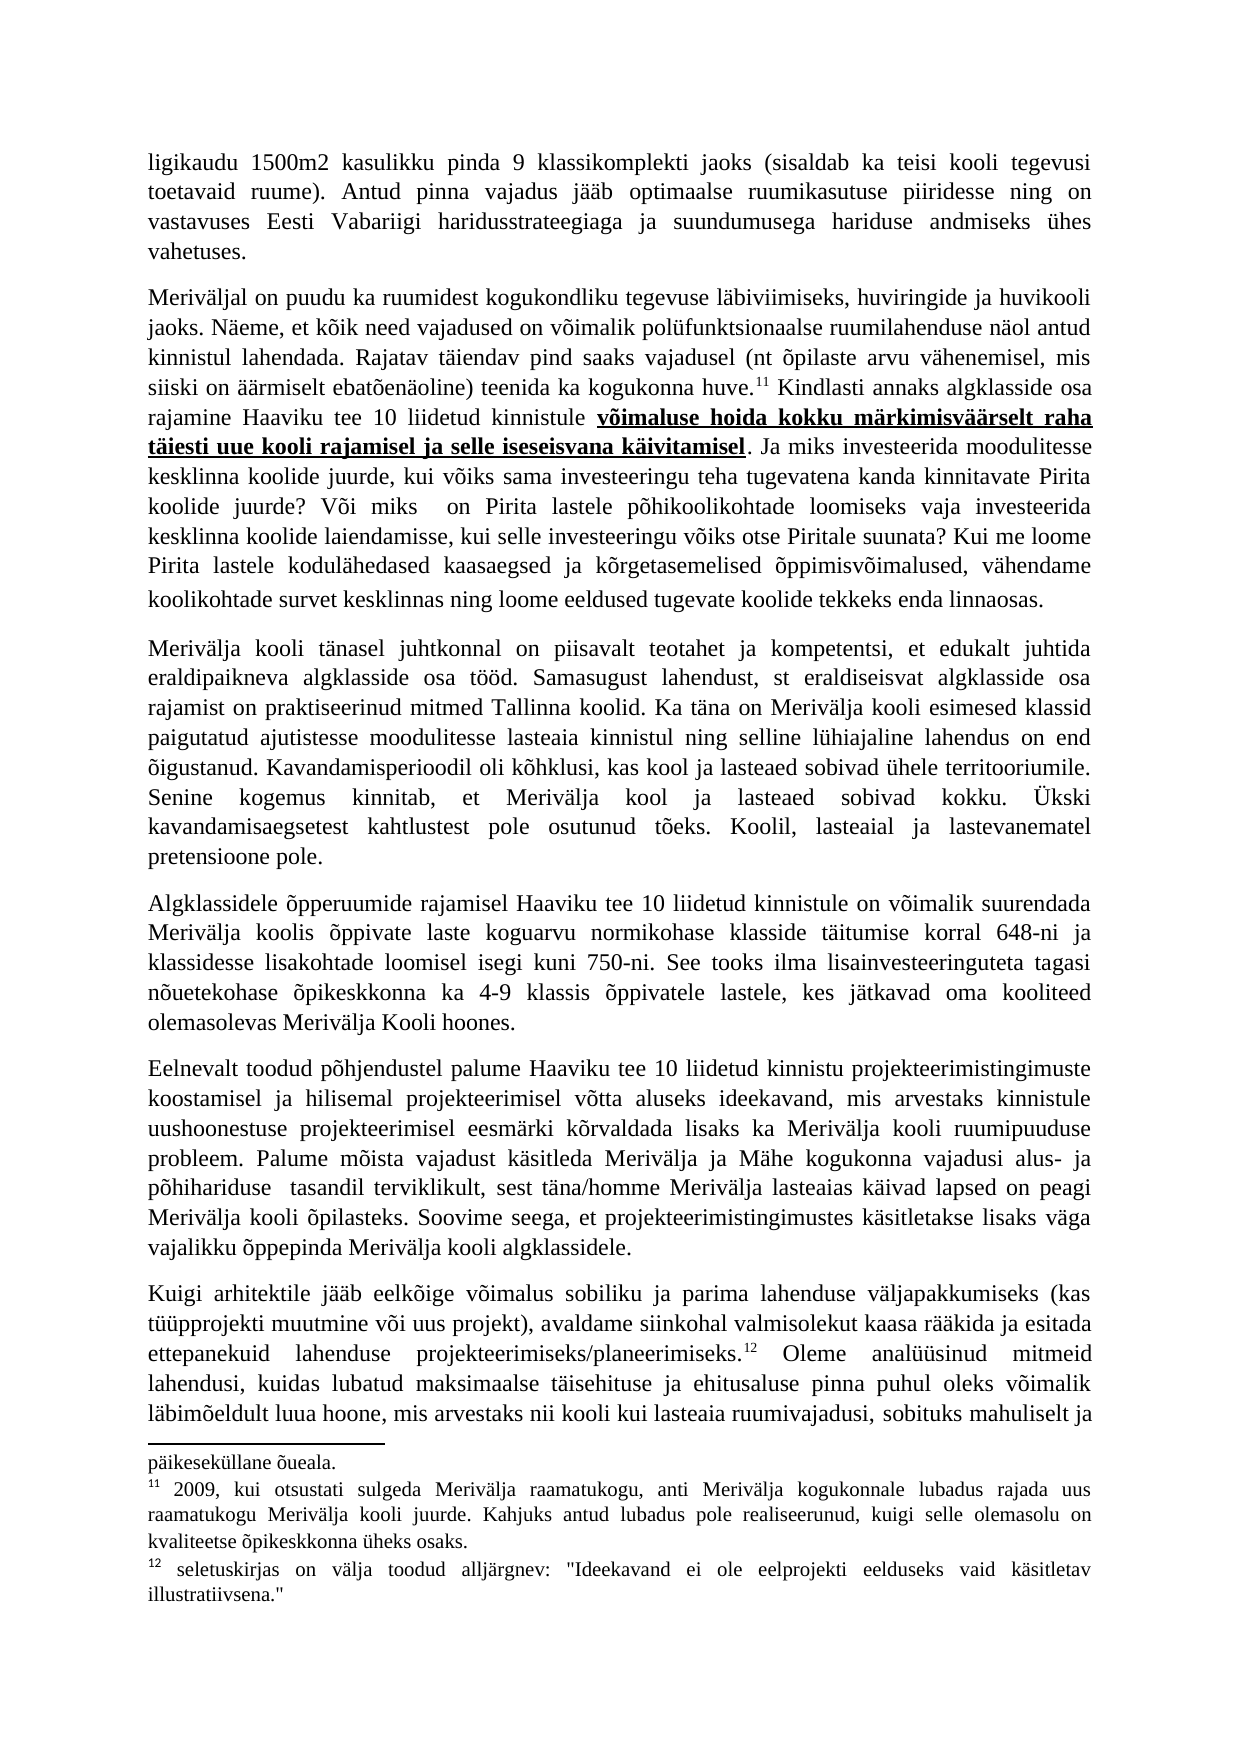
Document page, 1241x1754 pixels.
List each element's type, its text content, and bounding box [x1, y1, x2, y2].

text Oleme veendunud, et linnale kuuluvate Haaviku tee 10 ja Haaviku tee 10A kinnistute kogupindala (9643 m2) arvesse võttes on üldplaneeringuga lubatud maksimaalse 30% täisehituse puhul võimalik läbimõeldult luua hoonestus, mis täielikult rahuldab nii uue lasteaiahoone kui Merivälja kooli algklasside õppepindade vajaduse. Meie hinnangul on Merivälja kooli vajaduseks ligikaudu 1500m2 kasulikku pinda 9 klassikomplekti jaoks (sisaldab ka teisi kooli tegevusi toetavaid ruume). Antud pinna vajadus jääb optimaalse ruumikasutuse piiridesse ning on vastavuses Eesti Vabariigi haridusstrateegiaga ja suundumusega hariduse andmiseks ühes vahetuses. [148, 175, 1093, 264]
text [148, 1307, 1093, 1426]
text Algklassidele õpperuumide rajamisel Haaviku tee 10 liidetud kinnistule on võimalik suurendada Merivälja koolis õppivate laste koguarvu normikohase klasside täitumise korral 648-ni ja klassidesse lisakohtade loomisel isegi kuni 750-ni. See tooks ilma lisainvesteeringuteta tagasi nõuetekohase õpikeskkonna ka 4-9 klassis õppivatele lastele, kes jätkavad oma kooliteed olemasolevas Merivälja Kooli hoones. [148, 889, 1093, 1035]
text Meriväljal on puudu ka ruumidest kogukondliku tegevuse läbiviimiseks, huviringide ja huvikooli jaoks. Näeme, et kõik need vajadused on võimalik polüfunktsionaalse ruumilahenduse näol antud kinnistul lahendada. Rajatav täiendav pind saaks vajadusel (nt õpilaste arvu vähenemisel, mis siiski on äärmiselt ebatõenäoline) teenida ka kogukonna huve. Kindlasti annaks algklasside osa rajamine Haaviku tee 10 liidetud kinnistule võimaluse hoida kokku märkimisväärselt raha täiesti uue kooli rajamisel ja selle iseseisvana käivitamisel. Ja miks investeerida moodulitesse kesklinna koolide juurde, kui võiks sama investeeringu teha tugevatena kanda kinnitavate Pirita koolide juurde? Või miks on Pirita lastele põhikoolikohtade loomiseks vaja investeerida kesklinna koolide laiendamisse, kui selle investeeringu võiks otse Piritale suunata? Kui me loome Pirita lastele kodulähedased kaasaegsed ja kõrgetasemelised õppimisvõimalused, vähendame koolikohtade survet kesklinnas ning loome eeldused tugevate koolide tekkeks enda linnaosas. [148, 283, 1093, 462]
text Merivälja kooli tänasel juhtkonnal on piisavalt teotahet ja kompetentsi, et edukalt juhtida eraldipaikneva algklasside osa tööd. Samasugust lahendust, st eraldiseisvat algklasside osa rajamist on praktiseerinud mitmed Tallinna koolid. Ka täna on Merivälja kooli esimesed klassid paigutatud ajutistesse moodulitesse lasteaia kinnistul ning selline lühiajaline lahendus on end õigustanud. Kavandamisperioodil oli kõhklusi, kas kool ja lasteaed sobivad ühele territooriumile. Senine kogemus kinnitab, et Merivälja kool ja lasteaed sobivad kokku. Ükski kavandamisaegsetest kahtlustest pole osutunud tõeks. Koolil, lasteaial ja lastevanematel pretensioone pole. [148, 634, 1093, 870]
text Eelnevalt toodud põhjendustel palume Haaviku tee 10 liidetud kinnistu projekteerimistingimuste koostamisel ja hilisemal projekteerimisel võtta aluseks ideekavand, mis arvestaks kinnistule uushoonestuse projekteerimisel eesmärki kõrvaldada lisaks ka Merivälja kooli ruumipuuduse probleem. Palume mõista vajadust käsitleda Merivälja ja Mähe kogukonna vajadusi alus- ja põhihariduse tasandil terviklikult, sest täna/homme Merivälja lasteaias käivad lapsed on peagi Merivälja kooli õpilasteks. Soovime seega, et projekteerimistingimustes käsitletakse lisaks väga vajalikku õppepinda Merivälja kooli algklassidele. [148, 1054, 1093, 1261]
